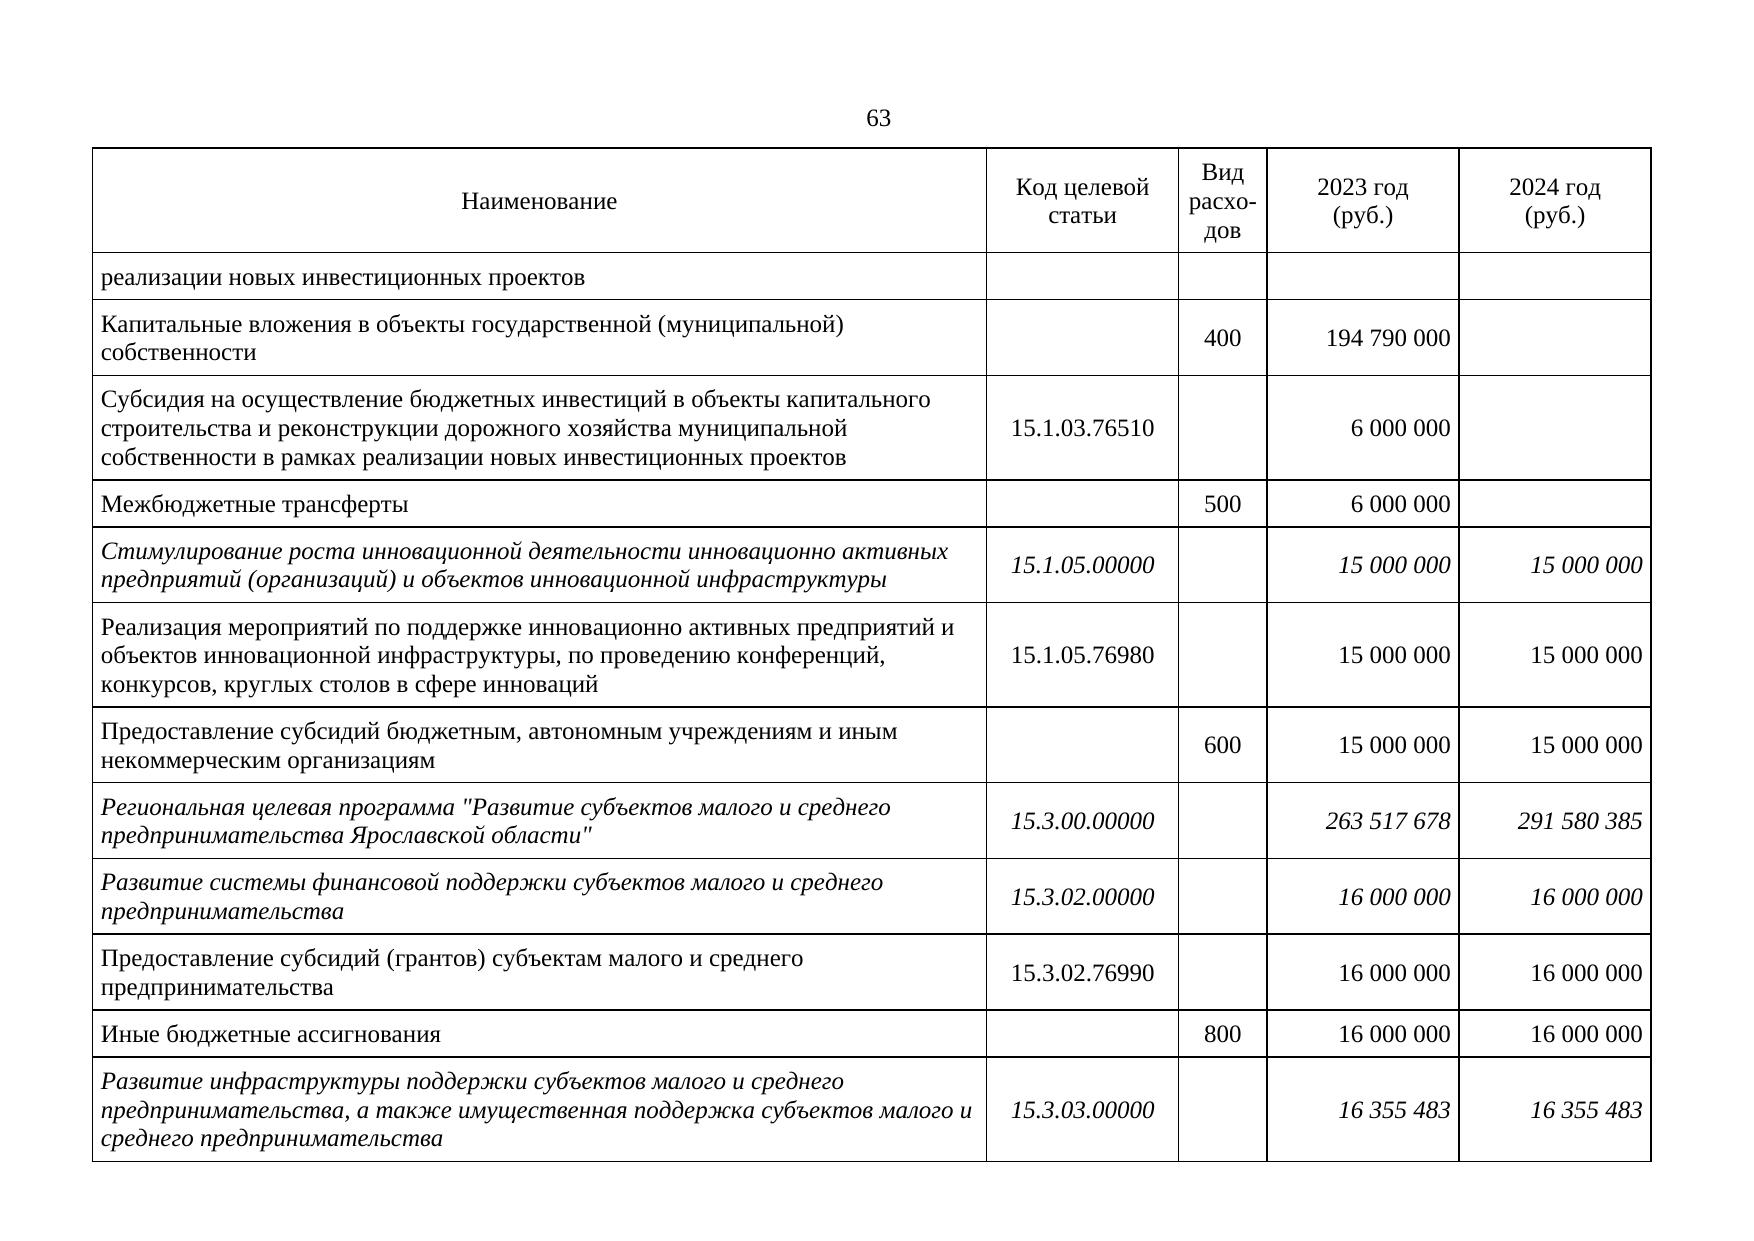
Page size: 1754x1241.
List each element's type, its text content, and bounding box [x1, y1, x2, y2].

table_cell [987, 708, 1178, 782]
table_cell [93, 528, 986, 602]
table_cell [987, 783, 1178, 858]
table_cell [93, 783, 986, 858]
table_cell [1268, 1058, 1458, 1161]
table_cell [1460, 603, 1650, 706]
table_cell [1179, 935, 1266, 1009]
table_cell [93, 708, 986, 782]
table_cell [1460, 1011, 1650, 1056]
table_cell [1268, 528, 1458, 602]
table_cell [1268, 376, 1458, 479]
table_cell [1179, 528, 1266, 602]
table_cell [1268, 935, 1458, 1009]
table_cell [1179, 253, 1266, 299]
table_header 2024 год (руб.) [1460, 149, 1650, 252]
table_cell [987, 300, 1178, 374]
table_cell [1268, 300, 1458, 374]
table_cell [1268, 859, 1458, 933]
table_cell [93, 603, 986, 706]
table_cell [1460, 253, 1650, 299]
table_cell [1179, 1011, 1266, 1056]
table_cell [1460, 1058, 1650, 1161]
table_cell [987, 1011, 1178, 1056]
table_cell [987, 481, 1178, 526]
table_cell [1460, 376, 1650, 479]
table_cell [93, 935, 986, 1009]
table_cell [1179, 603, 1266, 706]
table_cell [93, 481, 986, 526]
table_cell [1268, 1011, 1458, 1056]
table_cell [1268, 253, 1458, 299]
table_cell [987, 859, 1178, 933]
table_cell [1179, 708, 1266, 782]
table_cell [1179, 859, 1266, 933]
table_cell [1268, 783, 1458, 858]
table_header Код целевой статьи [987, 149, 1178, 252]
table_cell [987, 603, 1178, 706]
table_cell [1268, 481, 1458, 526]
table_header Вид расхо-дов [1179, 149, 1266, 252]
table_header 2023 год (руб.) [1268, 149, 1458, 252]
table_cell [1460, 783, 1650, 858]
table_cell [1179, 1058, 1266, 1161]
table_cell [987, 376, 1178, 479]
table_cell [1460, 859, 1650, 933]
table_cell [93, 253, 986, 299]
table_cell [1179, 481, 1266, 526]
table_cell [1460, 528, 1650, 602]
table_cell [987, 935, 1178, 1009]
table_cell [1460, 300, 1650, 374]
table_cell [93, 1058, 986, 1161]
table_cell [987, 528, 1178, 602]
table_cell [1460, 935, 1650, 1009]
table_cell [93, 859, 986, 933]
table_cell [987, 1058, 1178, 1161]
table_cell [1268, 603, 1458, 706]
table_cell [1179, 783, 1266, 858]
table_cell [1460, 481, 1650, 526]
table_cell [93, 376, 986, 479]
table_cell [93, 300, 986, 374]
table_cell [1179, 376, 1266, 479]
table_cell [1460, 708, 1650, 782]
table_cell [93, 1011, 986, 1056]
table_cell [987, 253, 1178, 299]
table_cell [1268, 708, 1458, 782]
table_header Наименование [93, 149, 986, 252]
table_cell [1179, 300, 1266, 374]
